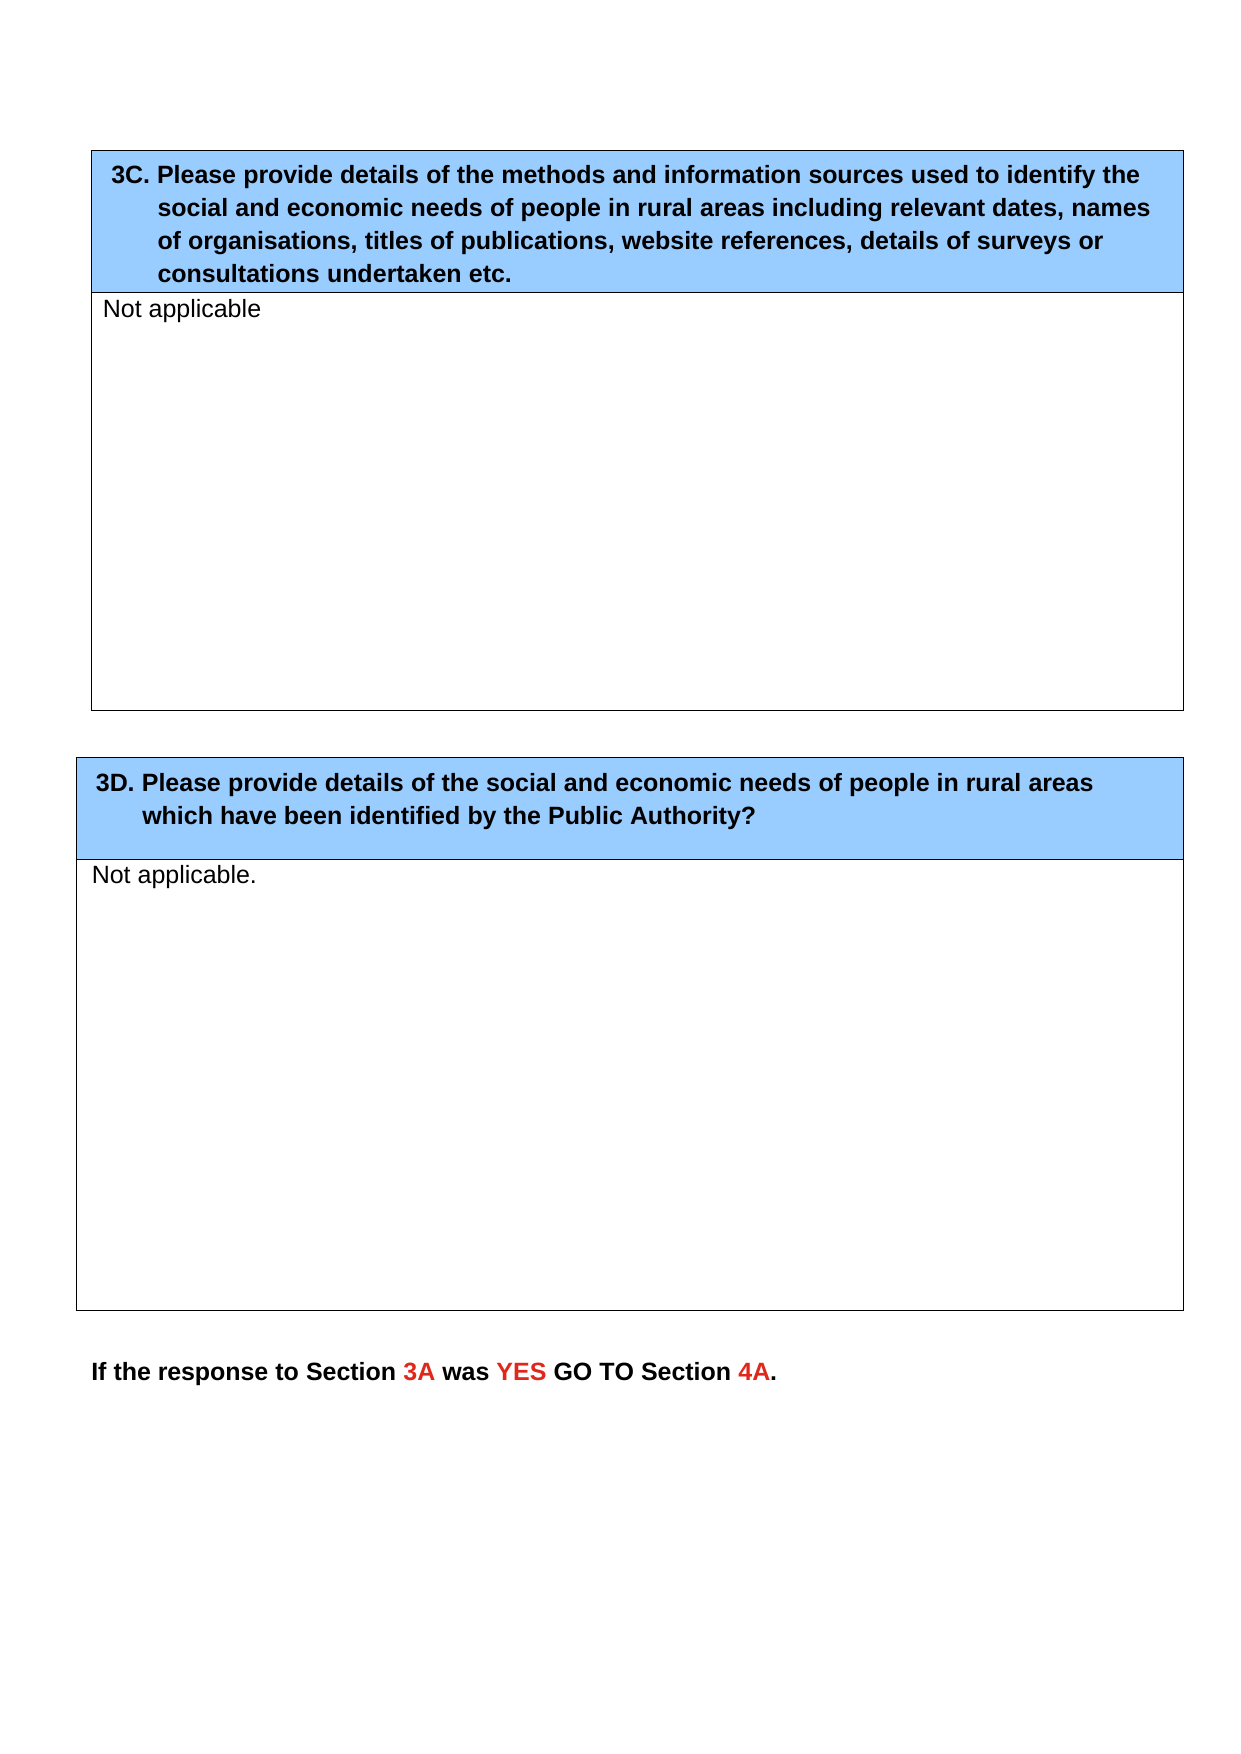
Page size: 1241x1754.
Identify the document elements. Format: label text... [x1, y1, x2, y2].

text If the response to Section 3A was YES GO TO Section 4A. [91, 1357, 1090, 1386]
table_cell Not applicable. [77, 860, 1183, 1310]
table_header 3D. Please provide details of the social and economic needs of people in rural areas which have been identified by the Public Authority? [77, 758, 1183, 859]
table_header 3C. Please provide details of the methods and information sources used to identify the social and economic needs of people in rural areas including relevant dates, names of organisations, titles of publications, website references, details of surveys or consultations undertaken etc. [92, 151, 1183, 292]
table_cell Not applicable [92, 293, 1183, 710]
